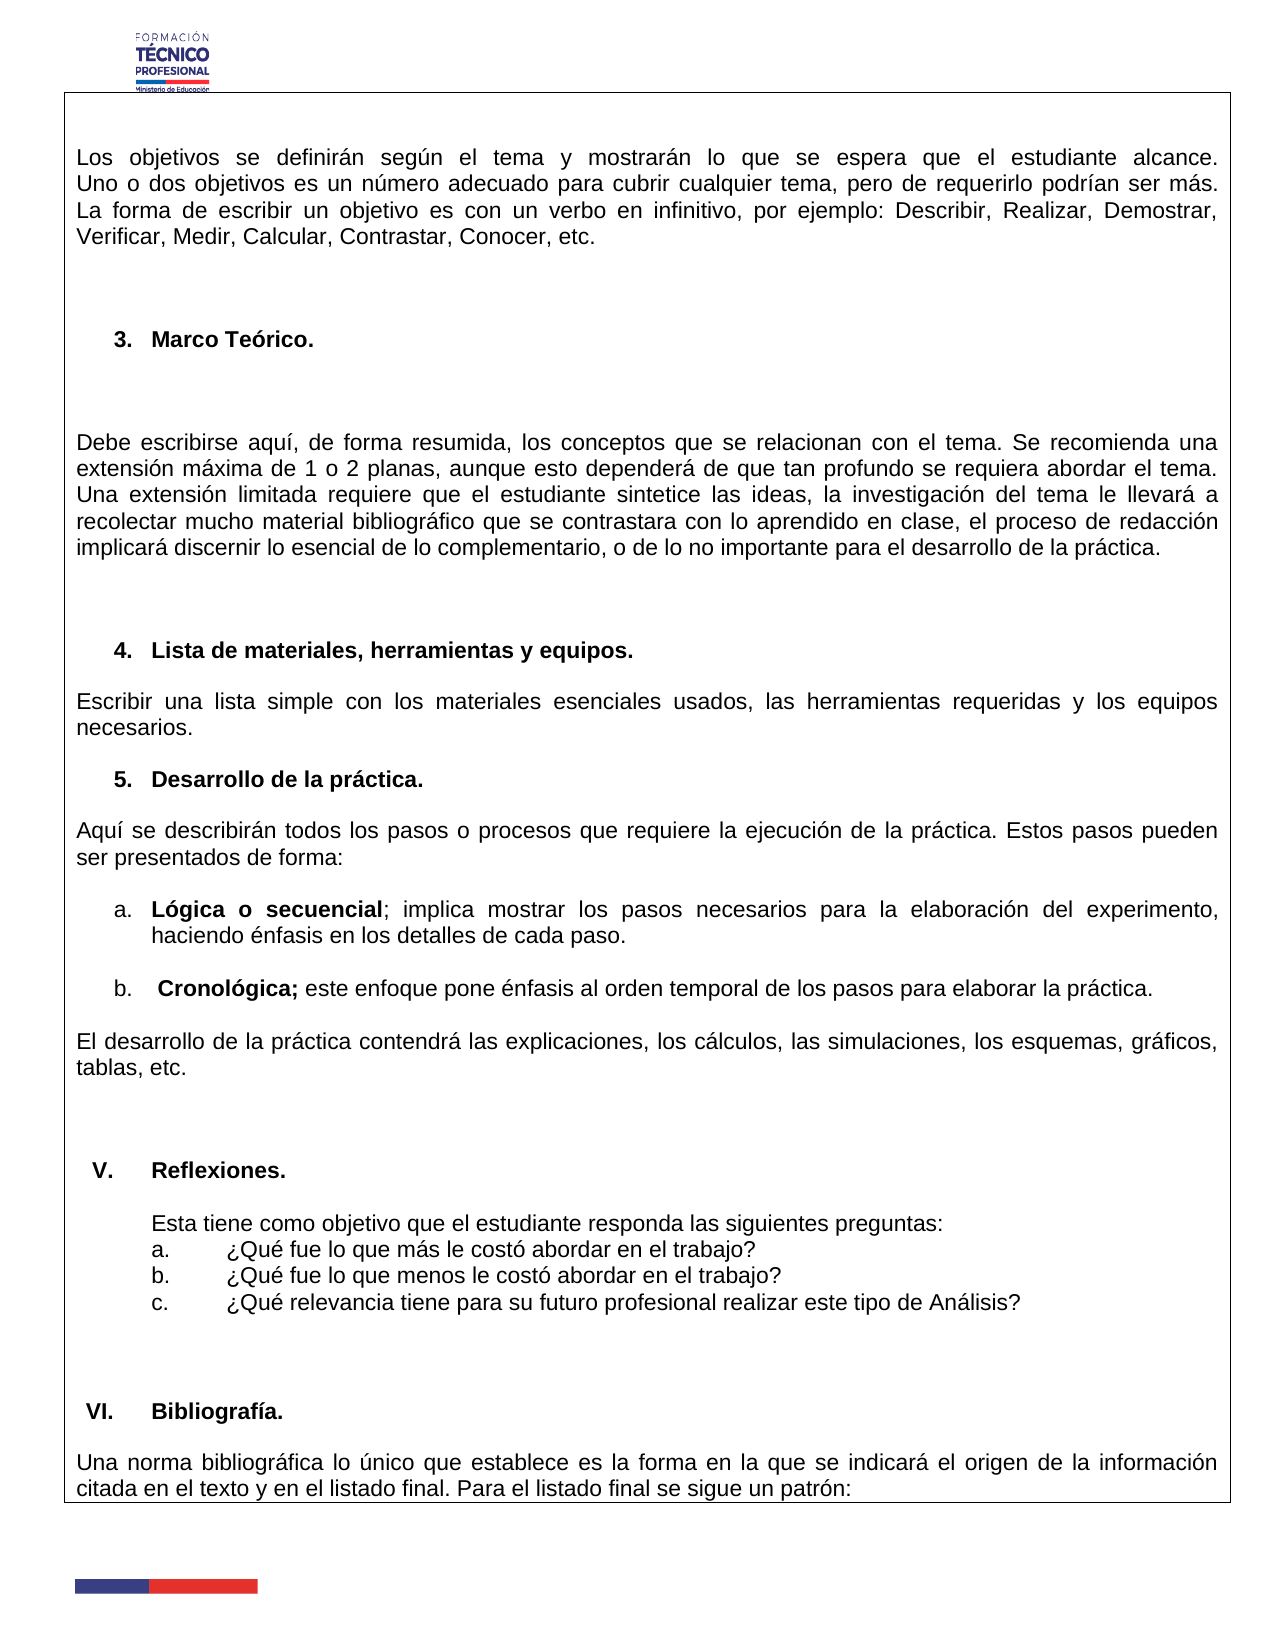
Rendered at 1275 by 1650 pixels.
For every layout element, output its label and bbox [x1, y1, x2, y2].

table_header [65, 93, 1230, 1502]
picture [136, 31, 210, 92]
picture [75, 1579, 258, 1594]
